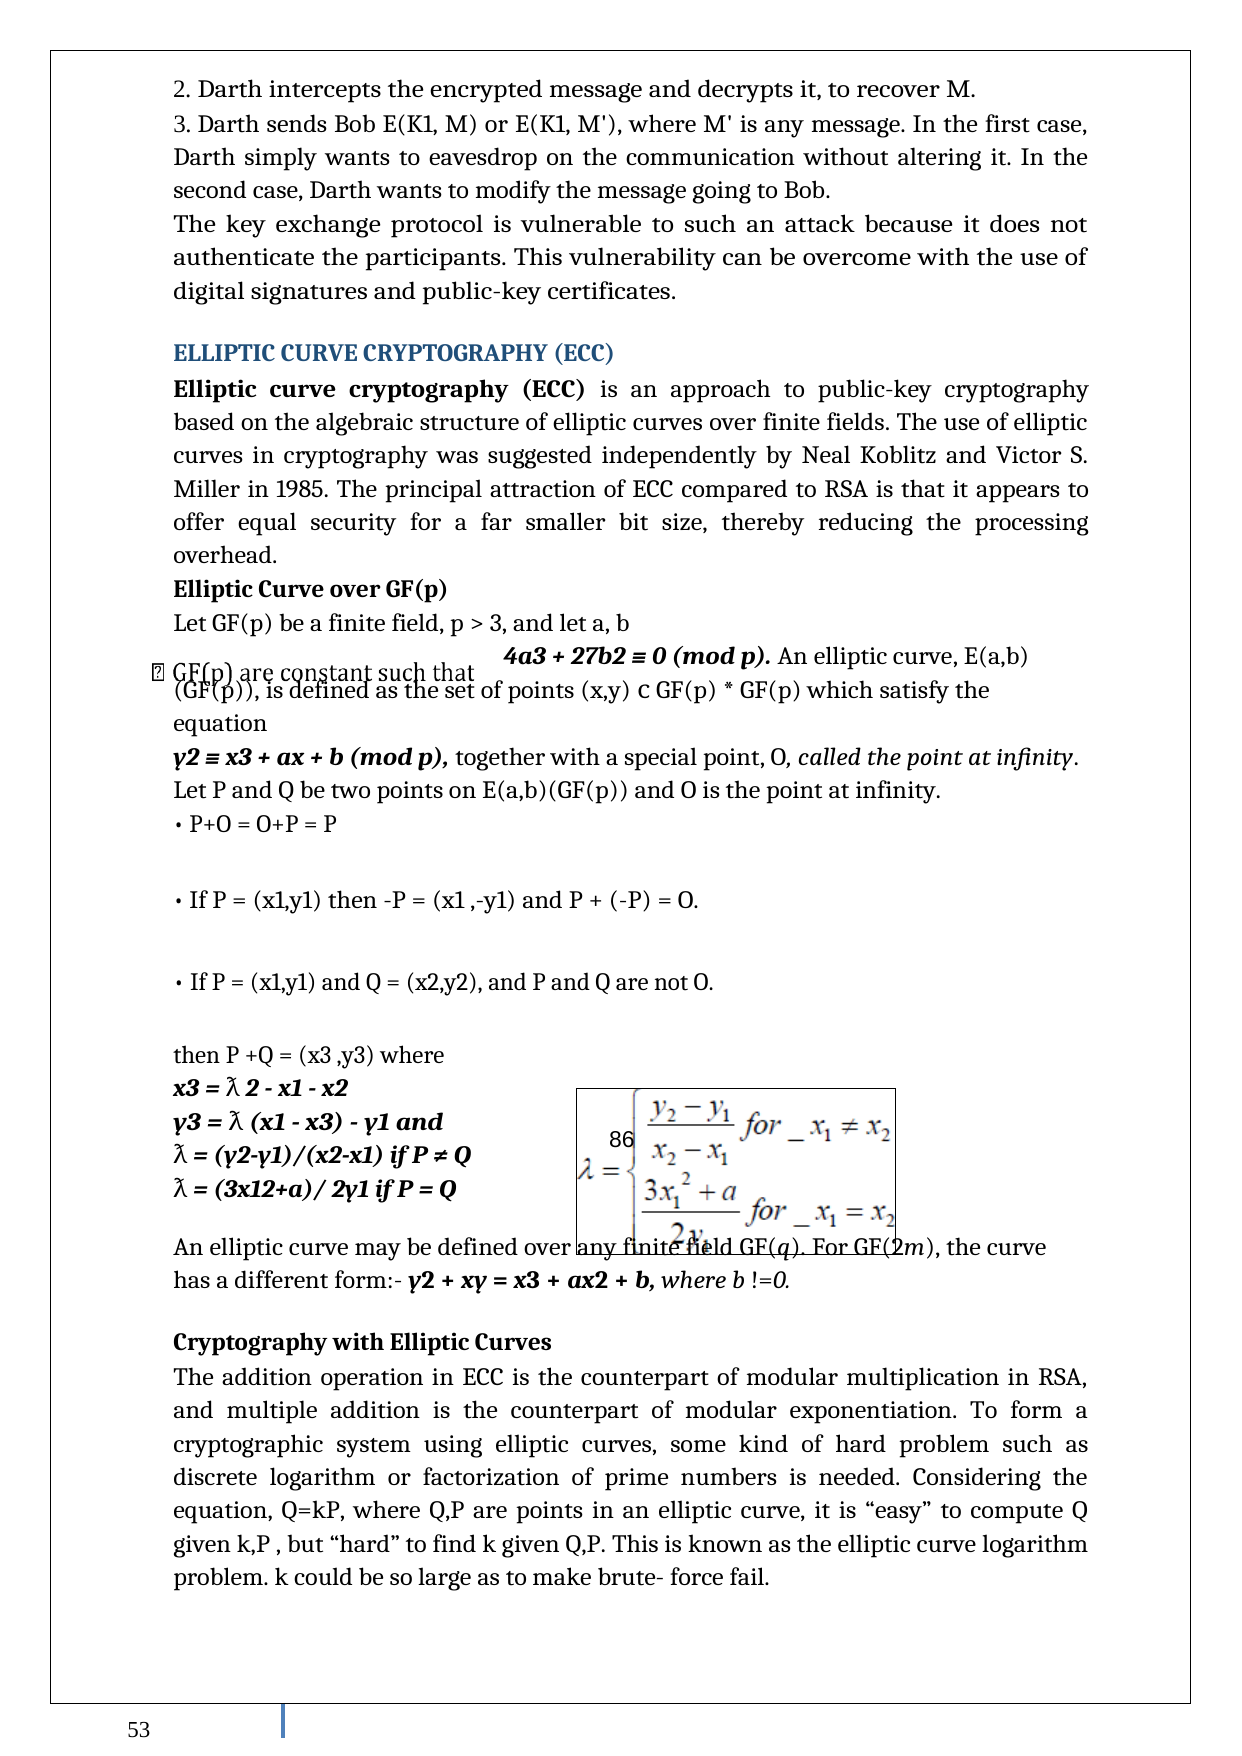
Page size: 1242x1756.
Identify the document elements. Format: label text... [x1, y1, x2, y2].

picture [577, 1137, 613, 1141]
text ƛ = (y2-y1)/(x2-x1) if P ≠ Q [173, 1141, 1158, 1170]
picture [577, 1204, 895, 1233]
text ƛ = (3x12+a)/ 2y1 if P = Q [173, 1175, 1158, 1204]
picture [151, 662, 173, 686]
subtitle Cryptography with Elliptic Curves [173, 1328, 1158, 1356]
text Let P and Q be two points on E(a,b)(GF(p)) and O is the point at infinity. [173, 776, 1158, 804]
list P+O = O+P = P [173, 809, 1158, 838]
text Elliptic curve cryptography (ECC) is an approach to public-key cryptography based on the algebraic structure of elliptic curves over finite fields. The use of elliptic curves in cryptography was suggested independently by Neal Koblitz and Victor S. Miller in 1985. The principal attraction of ECC compared to RSA is that it appears to offer equal security for a far smaller bit size, thereby reducing the processing overhead. [173, 374, 1089, 570]
picture [631, 1137, 895, 1141]
text 4a3 + 27b2 ≡ 0 (mod p). An elliptic curve, E(a,b)(GF(p)), is defined as the set of points (x,y) ᴄ GF(p) * GF(p) which satisfy the equation [173, 642, 1072, 738]
text Let GF(p) be a finite field, p > 3, and let a, b [173, 609, 1158, 637]
text The addition operation in ECC is the counterpart of modular multiplication in RSA, and multiple addition is the counterpart of modular exponentiation. To form a cryptographic system using elliptic curves, some kind of hard problem such as discrete logarithm or factorization of prime numbers is needed. Considering the equation, Q=kP, where Q,P are points in an elliptic curve, it is “easy” to compute Q given k,P , but “hard” to find k given Q,P. This is known as the elliptic curve logarithm problem. k could be so large as to make brute- force fail. [173, 1363, 1089, 1592]
text ELLIPTIC CURVE CRYPTOGRAPHY (ECC) [173, 339, 1158, 368]
picture [577, 1170, 895, 1175]
list If P = (x1,y1) and Q = (x2,y2), and P and Q are not O. then P +Q = (x3 ,y3) where [173, 924, 742, 1069]
text The key exchange protocol is vulnerable to such an attack because it does not authenticate the participants. This vulnerability can be overcome with the use of digital signatures and public-key certificates. [173, 209, 1089, 305]
list Darth sends Bob E(K1, M) or E(K1, M'), where M' is any message. In the first case, Darth simply wants to eavesdrop on the communication without altering it. In the second case, Darth wants to modify the message going to Bob. [173, 109, 1090, 205]
subtitle x3 = ƛ 2 - x1 - x2 [173, 1074, 1158, 1103]
list Darth intercepts the encrypted message and decrypts it, to recover M. [173, 74, 1158, 103]
picture [577, 1103, 895, 1108]
text y3 = ƛ (x1 - x3) - y1 and [173, 1108, 1158, 1137]
text y2 ≡ x3 + ax + b (mod p), together with a special point, O, called the point at infinity. [173, 743, 1158, 770]
list If P = (x1,y1) then -P = (x1 ,-y1) and P + (-P) = O. [173, 886, 1158, 914]
subtitle Elliptic Curve over GF(p) [173, 574, 1158, 603]
text An elliptic curve may be defined over any finite field GF(q). For GF(2m), the curve has a different form:- y2 + xy = x3 + ax2 + b, where b !=0. [173, 1233, 1072, 1294]
